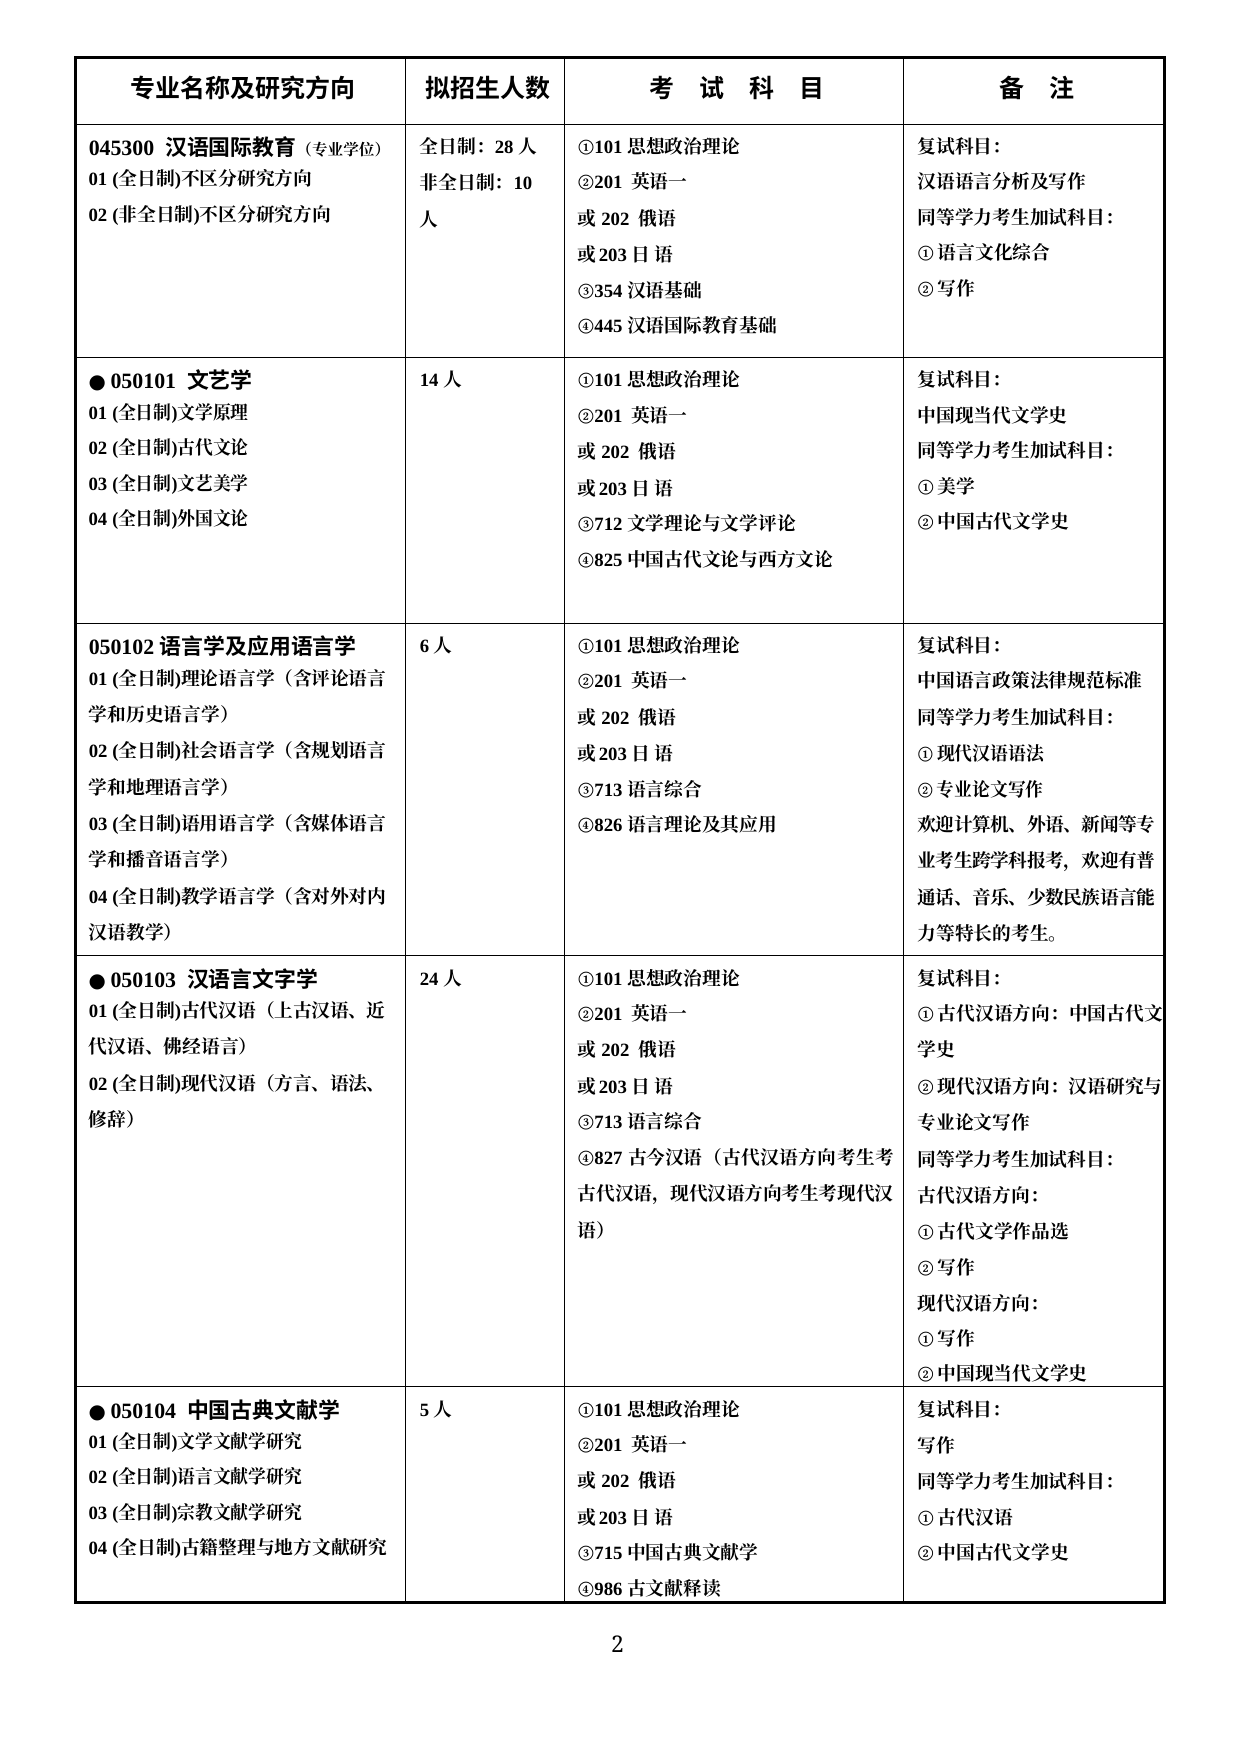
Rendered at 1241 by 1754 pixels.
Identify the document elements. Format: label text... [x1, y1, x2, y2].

table_cell 045300 汉语国际教育（专业学位） (全日制)不区分研究方向 (非全日制)不区分研究方向 [77, 125, 405, 357]
table_cell 6 人 [406, 624, 564, 955]
table_cell 复试科目： 中国现当代文学史 同等学力考生加试科目： ①美学 ②中国古代文学史 [904, 358, 1163, 623]
table_cell 050101 文艺学 (全日制)文学原理 (全日制)古代文论 (全日制)文艺美学 (全日制)外国文论 [77, 358, 405, 623]
table_cell ①101 思想政治理论 ②201 英语一或 202 俄语 或 203 日 语 ③713 语言综合 ④827 古今汉语（古代汉语方向考生考古代汉语，现代汉语方向考生考现代汉语） [565, 956, 903, 1386]
table_header 考 试 科 目 [565, 59, 903, 123]
table_cell 复试科目： ①古代汉语方向：中国古代文学史 ②现代汉语方向：汉语研究与专业论文写作 同等学力考生加试科目： 古代汉语方向： ①古代文学作品选 ②写作 现代汉语方向： ①写作 ②中国现当代文学史 [904, 956, 1163, 1386]
table_cell 5 人 [406, 1387, 564, 1601]
table_cell 050103 汉语言文字学 (全日制)古代汉语（上古汉语、近代汉语、佛经语言） (全日制)现代汉语（方言、语法、修辞） [77, 956, 405, 1386]
table_cell ①101 思想政治理论 ②201 英语一或 202 俄语 或 203 日 语 ③713 语言综合 ④826 语言理论及其应用 [565, 624, 903, 955]
table_cell 14 人 [406, 358, 564, 623]
table_cell 050104 中国古典文献学 (全日制)文学文献学研究 (全日制)语言文献学研究 (全日制)宗教文献学研究 (全日制)古籍整理与地方文献研究 [77, 1387, 405, 1601]
table_cell ①101 思想政治理论 ②201 英语一或 202 俄语 或 203 日 语 ③354 汉语基础 ④445 汉语国际教育基础 [565, 125, 903, 357]
table_cell 复试科目： 写作 同等学力考生加试科目： ①古代汉语 ②中国古代文学史 [904, 1387, 1163, 1601]
table_cell ①101 思想政治理论 ②201 英语一或 202 俄语 或 203 日 语 ③712 文学理论与文学评论 ④825 中国古代文论与西方文论 [565, 358, 903, 623]
table_header 专业名称及研究方向 [77, 59, 405, 123]
table_cell 全日制：28 人非全日制：10 人 [406, 125, 564, 357]
table_cell 050102 语言学及应用语言学 (全日制)理论语言学（含评论语言学和历史语言学） (全日制)社会语言学（含规划语言学和地理语言学） (全日制)语用语言学（含媒体语言学和播音语言学） (全日制)教学语言学（含对外对内汉语教学） [77, 624, 405, 955]
table_cell 复试科目： 中国语言政策法律规范标准同等学力考生加试科目： ①现代汉语语法 ②专业论文写作 欢迎计算机、外语、新闻等专业考生跨学科报考，欢迎有普通话、音乐、少数民族语言能力等特长的考生。 [904, 624, 1163, 955]
table_cell 复试科目： 汉语语言分析及写作 同等学力考生加试科目： ①语言文化综合 ②写作 [904, 125, 1163, 357]
table_cell ①101 思想政治理论 ②201 英语一或 202 俄语 或 203 日 语 ③715 中国古典文献学 ④986 古文献释读 [565, 1387, 903, 1601]
table_header 拟招生人数 [406, 59, 564, 123]
table_header 备 注 [904, 59, 1163, 123]
table_cell 24 人 [406, 956, 564, 1386]
